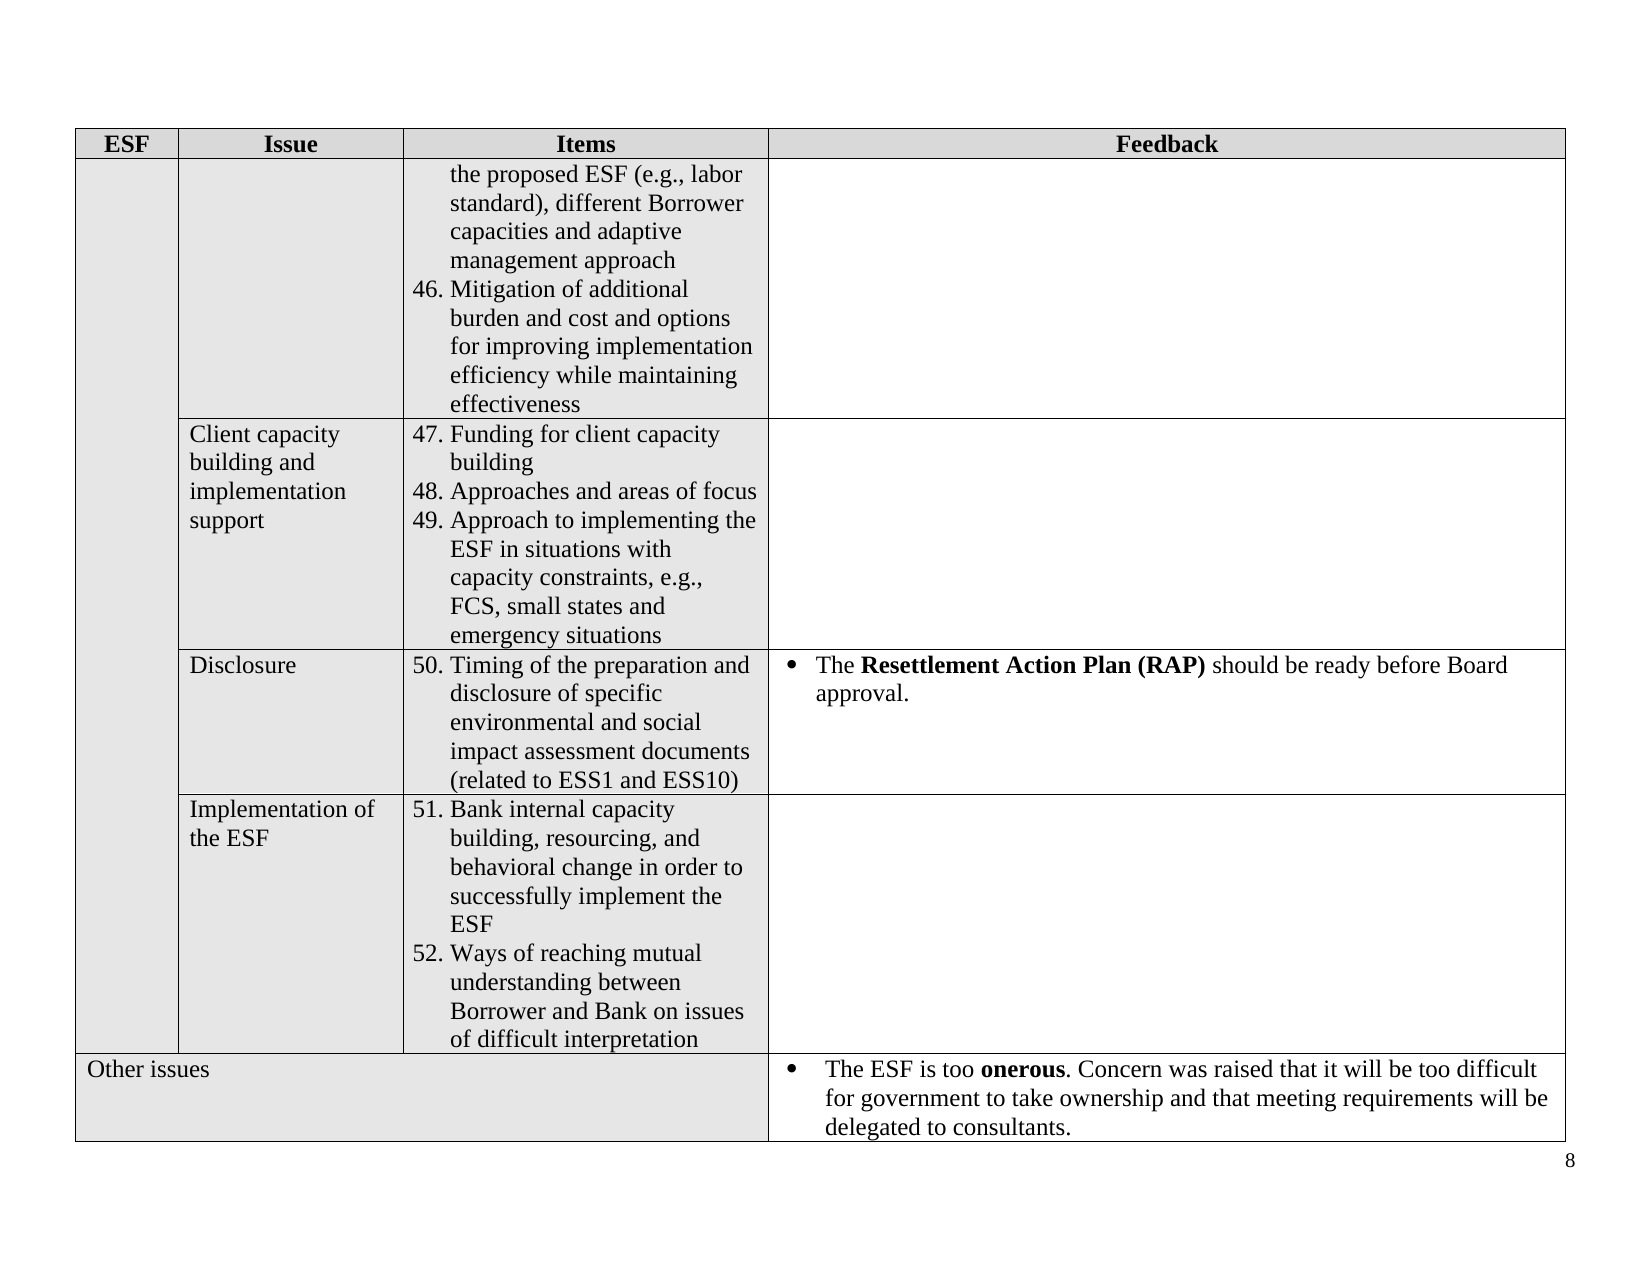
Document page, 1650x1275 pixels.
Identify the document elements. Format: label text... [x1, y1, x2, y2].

table_header Items [404, 129, 768, 158]
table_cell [404, 159, 768, 418]
table_cell Other issues [76, 1054, 768, 1141]
table_cell Implementation of the ESF [179, 795, 403, 1053]
table_header Issue [179, 129, 403, 158]
table_cell [769, 419, 1565, 649]
table_cell [769, 159, 1565, 418]
table_cell Bank internal capacity building, resourcing, and behavioral change in order to successfully implement the ESF Ways of reaching mutual understanding between Borrower and Bank on issues of difficult interpretation [404, 795, 768, 1053]
table_cell Disclosure [179, 650, 403, 793]
table_cell Funding for client capacity building Approaches and areas of focus Approach to implementing the ESF in situations with capacity constraints, e.g., FCS, small states and emergency situations [404, 419, 768, 649]
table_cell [769, 1054, 1565, 1141]
table_header Feedback [769, 129, 1565, 158]
table_cell [769, 795, 1565, 1053]
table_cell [179, 159, 403, 418]
table_header ESF [76, 129, 178, 158]
table_cell The Resettlement Action Plan (RAP) should be ready before Board approval. [769, 650, 1565, 793]
table_cell Timing of the preparation and disclosure of specific environmental and social impact assessment documents (related to ESS1 and ESS10) [404, 650, 768, 793]
table_cell Client capacity building and implementation support [179, 419, 403, 649]
